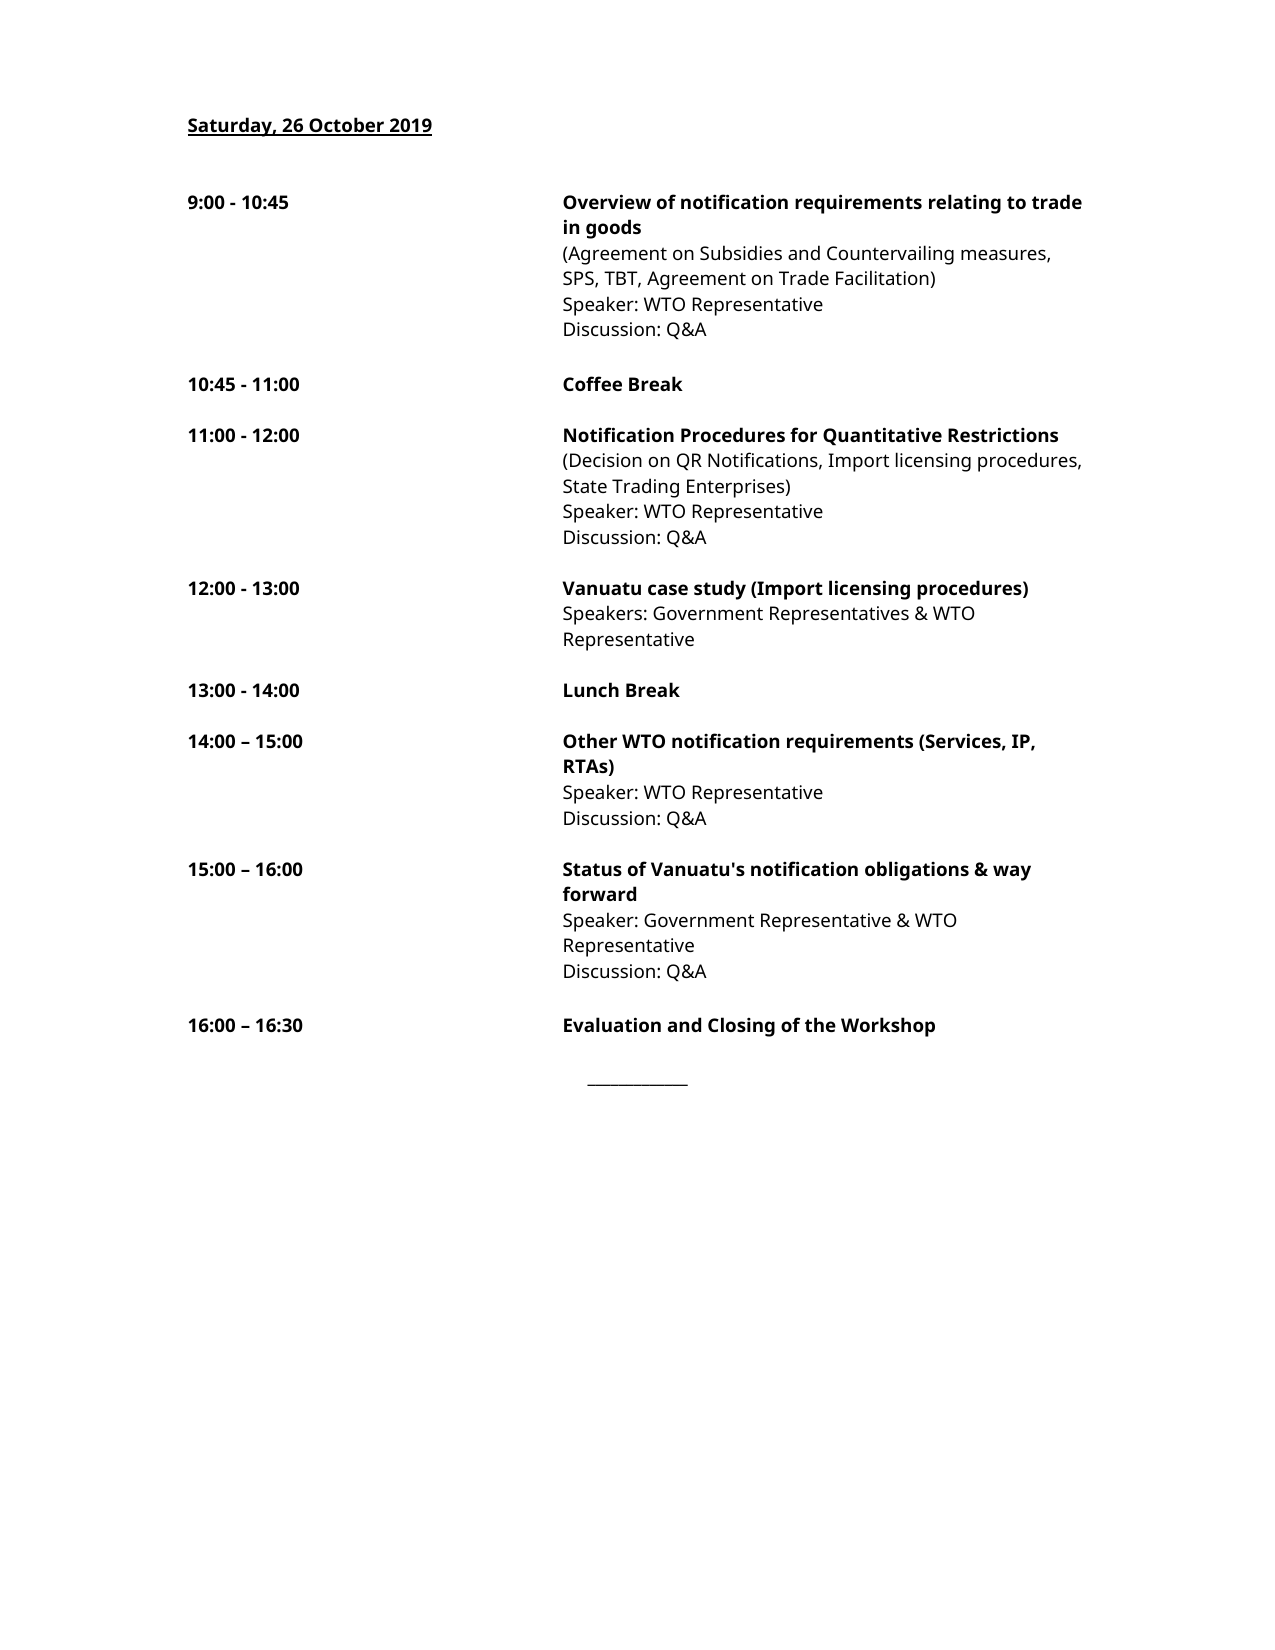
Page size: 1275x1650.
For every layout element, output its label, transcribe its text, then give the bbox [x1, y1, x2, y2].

text _____________ [187, 1063, 1087, 1089]
text Discussion: Q&A [187, 958, 1087, 983]
text 12:00 - 13:00 Vanuatu case study (Import licensing procedures) [187, 575, 1087, 601]
text Saturday, 26 October 2019 [187, 112, 1087, 138]
text Discussion: Q&A [187, 317, 1087, 342]
text 13:00 - 14:00 Lunch Break [187, 677, 1087, 703]
text Discussion: Q&A [187, 805, 1087, 830]
text Speakers: Government Representatives & WTO Representative [562, 601, 1087, 652]
text 14:00 – 15:00 Other WTO notification requirements (Services, IP, RTAs) [187, 728, 1087, 779]
text Speaker: WTO Representative [487, 779, 1087, 805]
text Speaker: Government Representative & WTO Representative [562, 907, 1087, 958]
text Speaker: WTO Representative [187, 498, 1087, 524]
text Discussion: Q&A [187, 524, 1087, 549]
text Speaker: WTO Representative [487, 291, 1087, 317]
text (Decision on QR Notifications, Import licensing procedures, State Trading Enterprises) [562, 447, 1087, 498]
text 9:00 - 10:45 Overview of notification requirements relating to trade in goods [187, 189, 1087, 240]
text 16:00 – 16:30 Evaluation and Closing of the Workshop [187, 1012, 1087, 1038]
text (Agreement on Subsidies and Countervailing measures, SPS, TBT, Agreement on Trade Facilitation) [562, 240, 1087, 291]
text 15:00 – 16:00 Status of Vanuatu's notification obligations & way forward [187, 856, 1087, 907]
text 10:45 - 11:00 Coffee Break [187, 371, 1087, 396]
text 11:00 - 12:00 Notification Procedures for Quantitative Restrictions [187, 422, 1087, 447]
